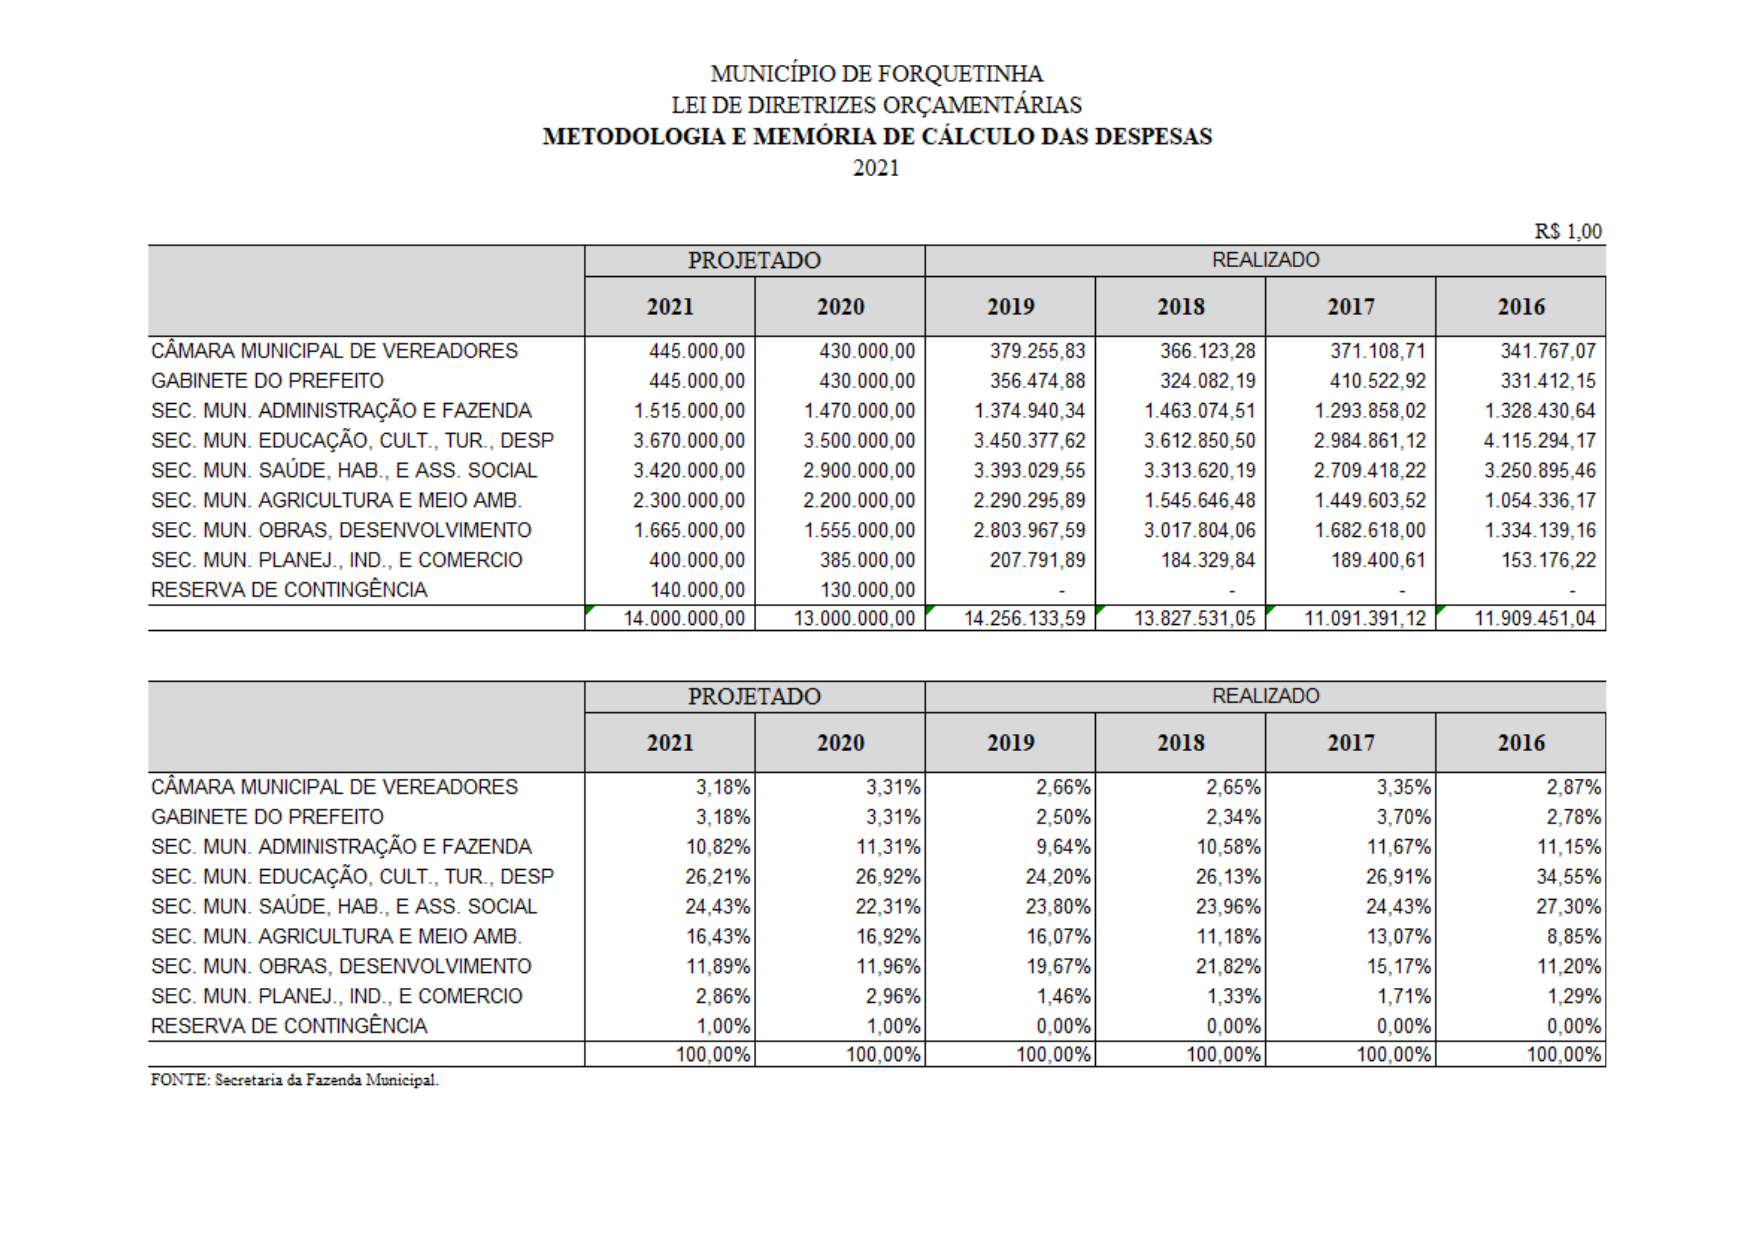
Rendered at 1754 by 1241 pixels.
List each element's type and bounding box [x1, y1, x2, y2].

picture [147, 59, 1607, 1093]
